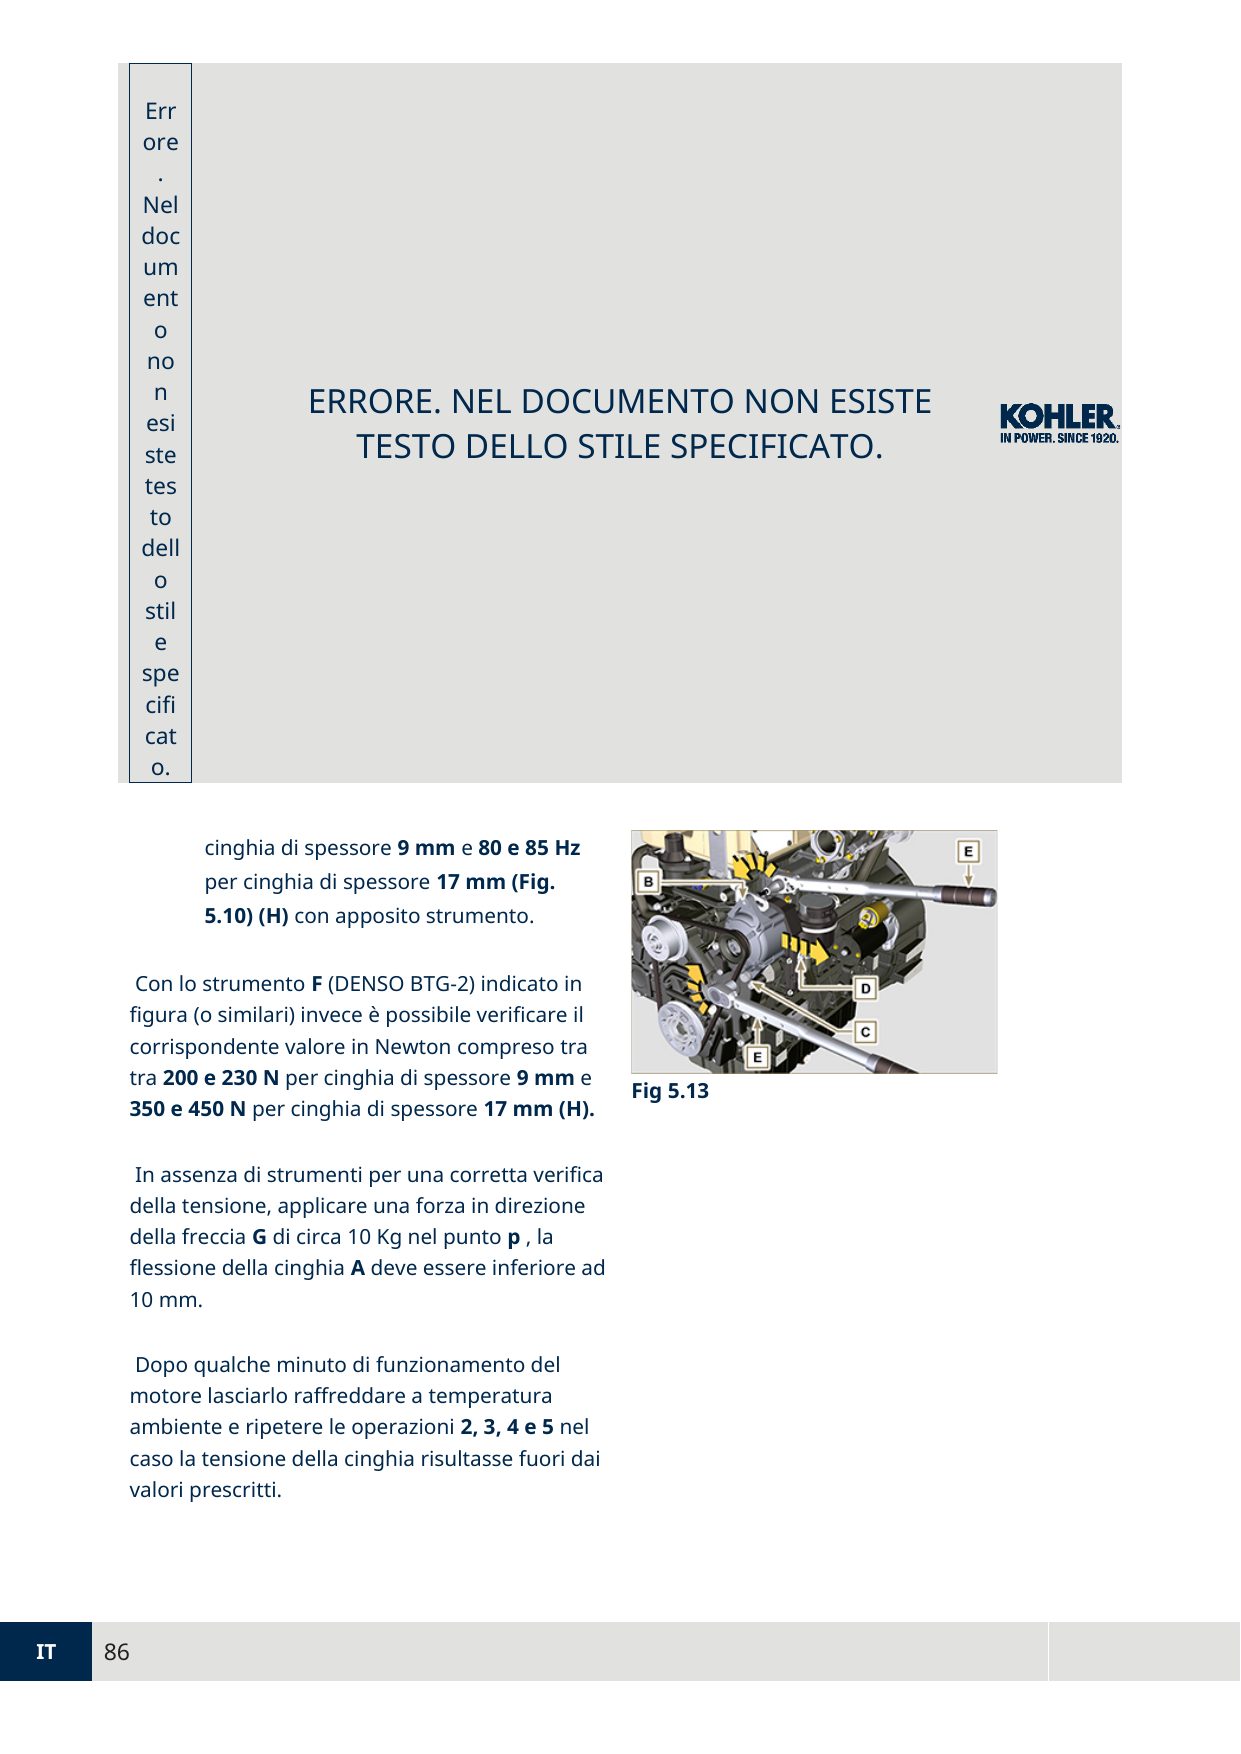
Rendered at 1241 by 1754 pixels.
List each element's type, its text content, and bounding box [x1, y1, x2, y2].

picture [1000, 403, 1121, 443]
picture [631, 830, 998, 1074]
table_cell Fig 5.12 Fig 5.13 [620, 815, 1122, 1550]
table_cell 5.9.2 Regolazione Allentare i bulloni di fissaggio B e C . Tirare l'alternatore verso l'esterno (nel senso della freccia D ), per tensionare la cinghia. Mantenendo in tensione la cinghia stringere i bulloni B e C . Serrare in sequenza i bulloni B (coppia di serraggio a 25 Nm ) e C (coppia di serraggio a 69 Nm [filetto M10] - 40 Nm [filetto M8] ) con chiave dinamometrica E . Verificare che nel punto p il valore di tensione sia compreso tra 70 e 75 Hz per cinghia di spessore 9 mm e 80 e 85 Hz per cinghia di spessore 17 mm (Fig. 5.10) (H) con apposito strumento. Con lo strumento F (DENSO BTG-2) indicato in figura (o similari) invece è possibile verificare il corrispondente valore in Newton compreso tra tra 200 e 230 N per cinghia di spessore 9 mm e 350 e 450 N per cinghia di spessore 17 mm (H). In assenza di strumenti per una corretta verifica della tensione, applicare una forza in direzione della freccia G di circa 10 Kg nel punto p , la flessione della cinghia A deve essere inferiore ad 10 mm. Dopo qualche minuto di funzionamento del motore lasciarlo raffreddare a temperatura ambiente e ripetere le operazioni 2, 3, 4 e 5 nel caso la tensione della cinghia risultasse fuori dai valori prescritti. NOTA: Rivolgersi ad una officina autorizzata KOHLER per la sostituzione. [118, 815, 620, 1550]
